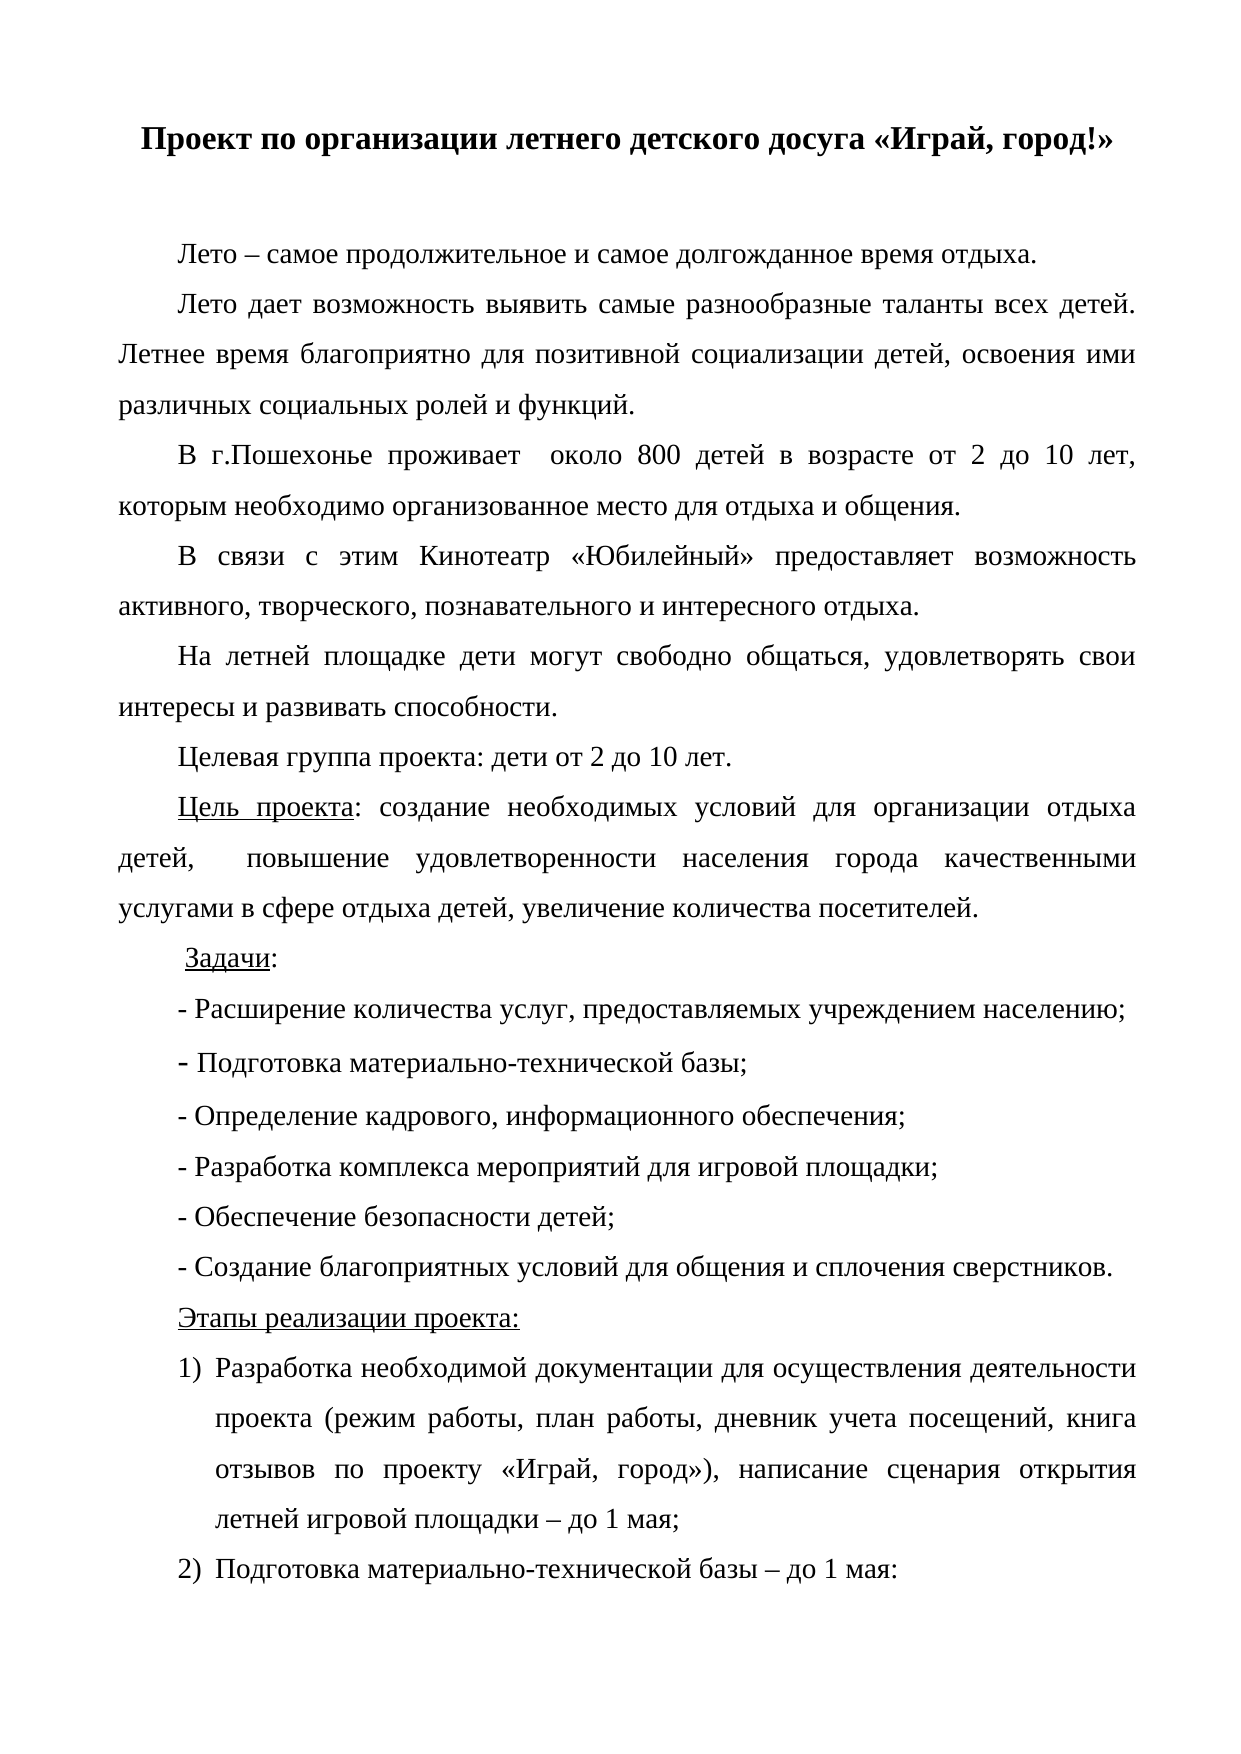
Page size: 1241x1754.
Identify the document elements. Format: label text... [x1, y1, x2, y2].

text Лето – самое продолжительное и самое долгожданное время отдыха. [118, 236, 1137, 269]
text - Расширение количества услуг, предоставляемых учреждением населению; [118, 991, 1137, 1024]
list Подготовка материально-технической базы – до 1 мая: [177, 1551, 1137, 1585]
text - Создание благоприятных условий для общения и сплочения сверстников. [118, 1249, 1137, 1283]
text - Подготовка материально-технической базы; [118, 1041, 1137, 1079]
text - Обеспечение безопасности детей; [118, 1199, 1137, 1233]
text - Определение кадрового, информационного обеспечения; [118, 1098, 1137, 1132]
text Цель проекта: создание необходимых условий для организации отдыха детей, повышение удовлетворенности населения города качественными услугами в сфере отдыха детей, увеличение количества посетителей. [118, 789, 1137, 924]
text Целевая группа проекта: дети от 2 до 10 лет. [118, 739, 1137, 773]
text Лето дает возможность выявить самые разнообразные таланты всех детей. Летнее время благоприятно для позитивной социализации детей, освоения ими различных социальных ролей и функций. [118, 286, 1137, 421]
text В связи с этим Кинотеатр «Юбилейный» предоставляет возможность активного, творческого, познавательного и интересного отдыха. [118, 538, 1137, 622]
text - Разработка комплекса мероприятий для игровой площадки; [118, 1149, 1137, 1182]
text Этапы реализации проекта: [118, 1300, 1137, 1333]
text Проект по организации летнего детского досуга «Играй, город!» [118, 118, 1137, 156]
list Разработка необходимой документации для осуществления деятельности проекта (режим работы, план работы, дневник учета посещений, книга отзывов по проекту «Играй, город»), написание сценария открытия летней игровой площадки – до 1 мая; [177, 1350, 1137, 1534]
text В г.Пошехонье проживает около 800 детей в возрасте от 2 до 10 лет, которым необходимо организованное место для отдыха и общения. [118, 437, 1137, 521]
text На летней площадке дети могут свободно общаться, удовлетворять свои интересы и развивать способности. [118, 638, 1137, 722]
text Задачи: [118, 940, 1137, 974]
